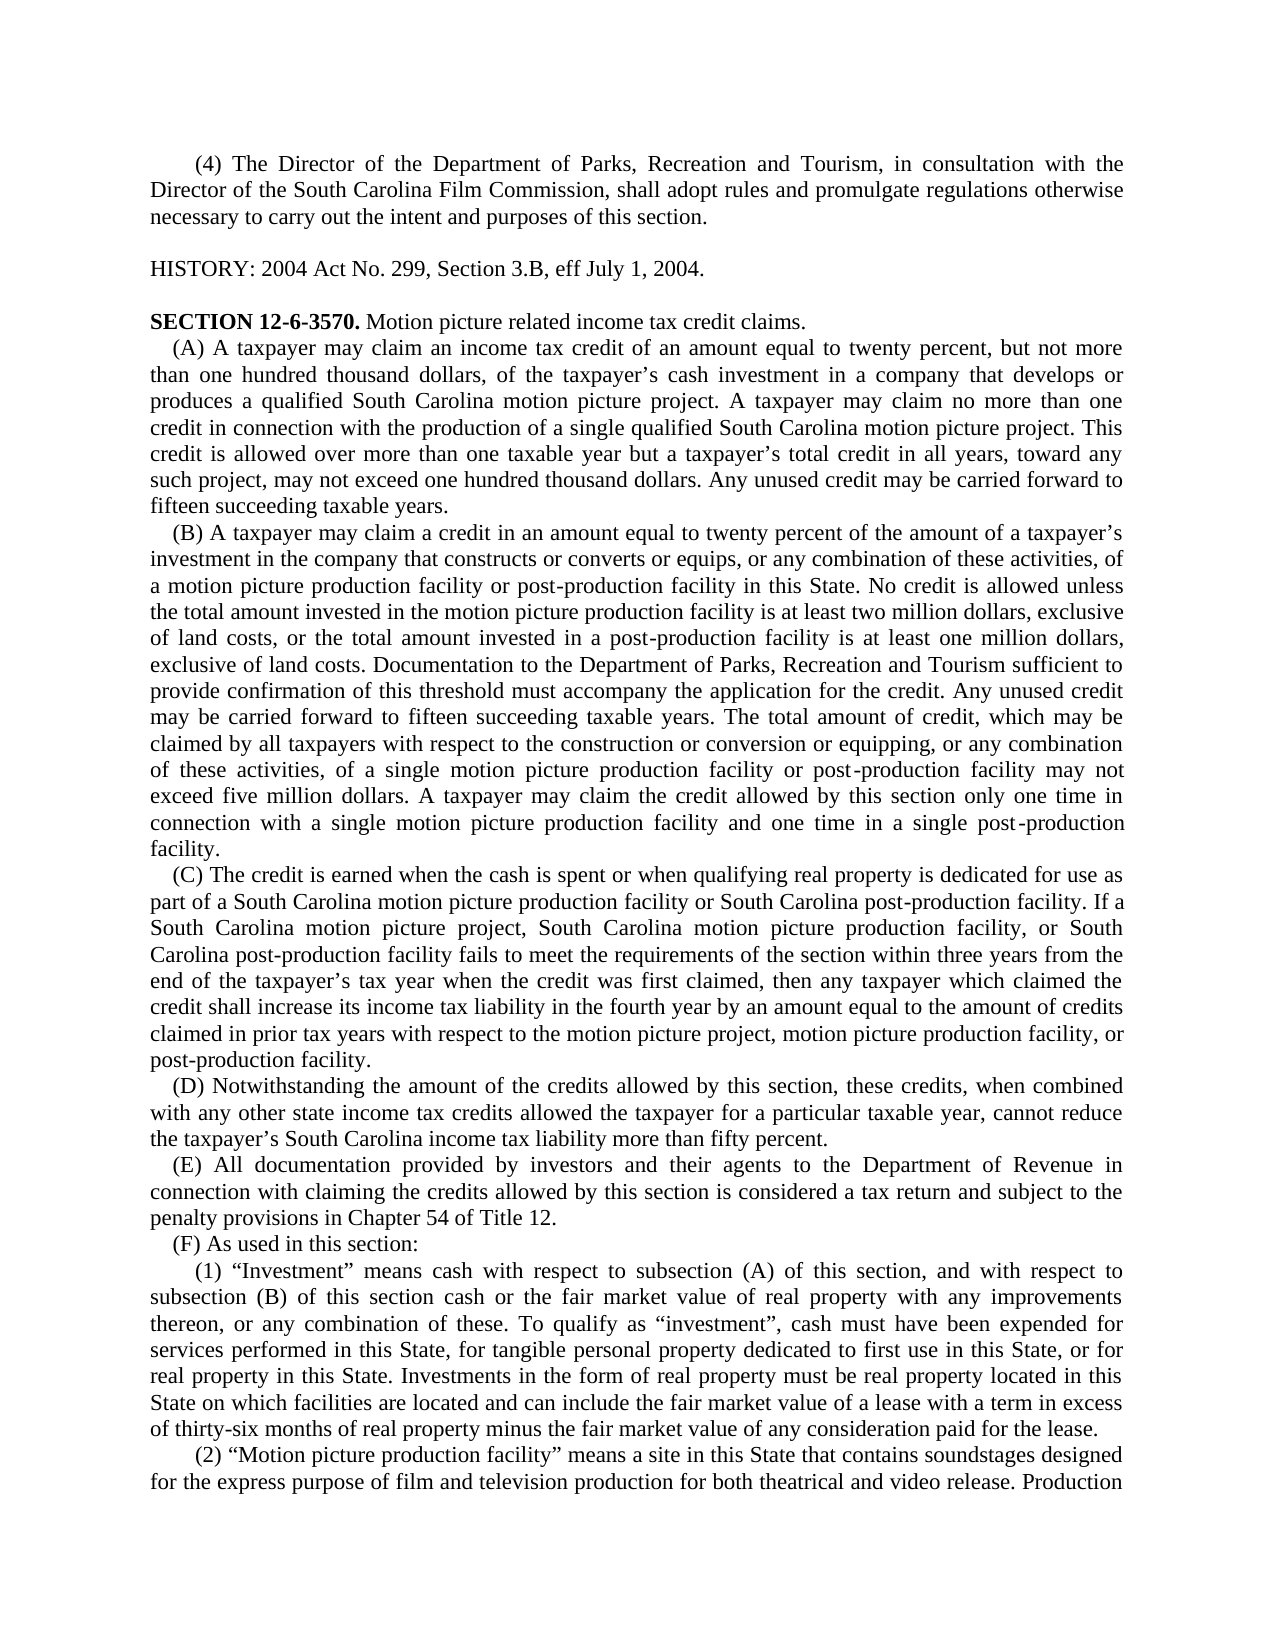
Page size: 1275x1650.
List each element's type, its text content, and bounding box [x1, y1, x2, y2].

text (B) A taxpayer may claim a credit in an amount equal to twenty percent of the amount of a taxpayer’s investment in the company that constructs or converts or equips, or any combination of these activities, of a motion picture production facility or post-production facility in this State. No credit is allowed unless the total amount invested in the motion picture production facility is at least two million dollars, exclusive of land costs, or the total amount invested in a post-production facility is at least one million dollars, exclusive of land costs. Documentation to the Department of Parks, Recreation and Tourism sufficient to provide confirmation of this threshold must accompany the application for the credit. Any unused credit may be carried forward to fifteen succeeding taxable years. The total amount of credit, which may be claimed by all taxpayers with respect to the construction or conversion or equipping, or any combination of these activities, of a single motion picture production facility or post-production facility may not exceed five million dollars. A taxpayer may claim the credit allowed by this section only one time in connection with a single motion picture production facility and one time in a single post-production facility. [150, 519, 1125, 862]
text (C) The credit is earned when the cash is spent or when qualifying real property is dedicated for use as part of a South Carolina motion picture production facility or South Carolina post-production facility. If a South Carolina motion picture project, South Carolina motion picture production facility, or South Carolina post-production facility fails to meet the requirements of the section within three years from the end of the taxpayer’s tax year when the credit was first claimed, then any taxpayer which claimed the credit shall increase its income tax liability in the fourth year by an amount equal to the amount of credits claimed in prior tax years with respect to the motion picture project, motion picture production facility, or post-production facility. [150, 862, 1125, 1072]
text (E) All documentation provided by investors and their agents to the Department of Revenue in connection with claiming the credits allowed by this section is considered a tax return and subject to the penalty provisions in Chapter 54 of Title 12. [150, 1151, 1125, 1231]
text (1) “Investment” means cash with respect to subsection (A) of this section, and with respect to subsection (B) of this section cash or the fair market value of real property with any improvements thereon, or any combination of these. To qualify as “investment”, cash must have been expended for services performed in this State, for tangible personal property dedicated to first use in this State, or for real property in this State. Investments in the form of real property must be real property located in this State on which facilities are located and can include the fair market value of a lease with a term in excess of thirty-six months of real property minus the fair market value of any consideration paid for the lease. [150, 1257, 1125, 1441]
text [150, 1441, 1125, 1494]
text (F) As used in this section: [150, 1231, 1125, 1257]
text (D) Notwithstanding the amount of the credits allowed by this section, these credits, when combined with any other state income tax credits allowed the taxpayer for a particular taxable year, cannot reduce the taxpayer’s South Carolina income tax liability more than fifty percent. [150, 1072, 1125, 1151]
text (4) The Director of the Department of Parks, Recreation and Tourism, in consultation with the Director of the South Carolina Film Commission, shall adopt rules and promulgate regulations otherwise necessary to carry out the intent and purposes of this section. [150, 150, 1125, 229]
text (A) A taxpayer may claim an income tax credit of an amount equal to twenty percent, but not more than one hundred thousand dollars, of the taxpayer’s cash investment in a company that develops or produces a qualified South Carolina motion picture project. A taxpayer may claim no more than one credit in connection with the production of a single qualified South Carolina motion picture project. This credit is allowed over more than one taxable year but a taxpayer’s total credit in all years, toward any such project, may not exceed one hundred thousand dollars. Any unused credit may be carried forward to fifteen succeeding taxable years. [150, 334, 1125, 519]
text HISTORY: 2004 Act No. 299, Section 3.B, eff July 1, 2004. [150, 255, 1125, 282]
text SECTION 12-6-3570. Motion picture related income tax credit claims. [150, 308, 1125, 334]
